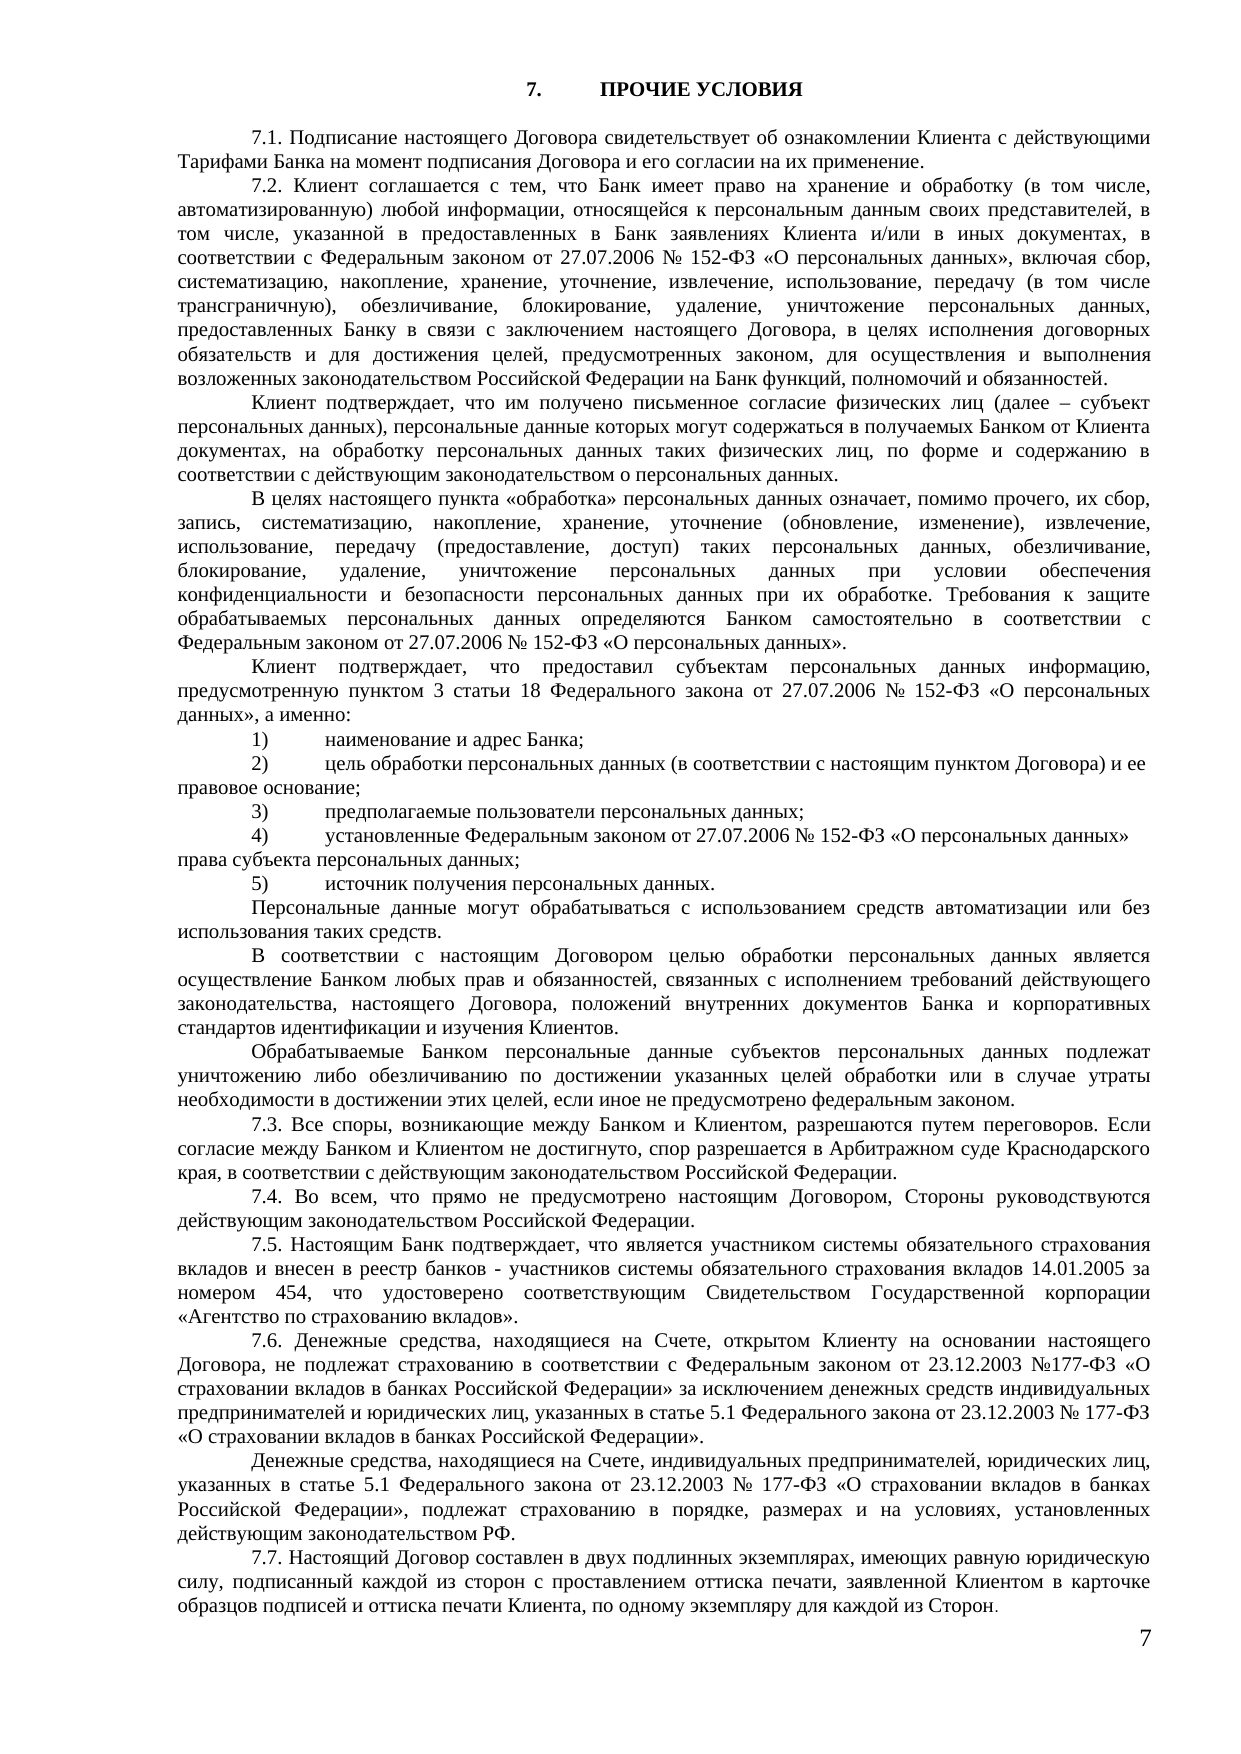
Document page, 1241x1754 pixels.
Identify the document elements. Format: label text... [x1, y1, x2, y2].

list цель обработки персональных данных (в соответствии с настоящим пунктом Договора) и ее правовое основание; [177, 751, 1152, 799]
list установленные Федеральным законом от 27.07.2006 № 152-ФЗ «О персональных данных» права субъекта персональных данных; [177, 823, 1152, 871]
text 7.1. Подписание настоящего Договора свидетельствует об ознакомлении Клиента с действующими Тарифами Банка на момент подписания Договора и его согласии на их применение. [177, 125, 1152, 173]
list наименование и адрес Банка; [177, 726, 1152, 751]
text 7.2. Клиент соглашается с тем, что Банк имеет право на хранение и обработку (в том числе, автоматизированную) любой информации, относящейся к персональным данным своих представителей, в том числе, указанной в предоставленных в Банк заявлениях Клиента и/или в иных документах, в соответствии с Федеральным законом от 27.07.2006 № 152-ФЗ «О персональных данных», включая сбор, систематизацию, накопление, хранение, уточнение, извлечение, использование, передачу (в том числе трансграничную), обезличивание, блокирование, удаление, уничтожение персональных данных, предоставленных Банку в связи с заключением настоящего Договора, в целях исполнения договорных обязательств и для достижения целей, предусмотренных законом, для осуществления и выполнения возложенных законодательством Российской Федерации на Банк функций, полномочий и обязанностей. [177, 173, 1152, 389]
text Обрабатываемые Банком персональные данные субъектов персональных данных подлежат уничтожению либо обезличиванию по достижении указанных целей обработки или в случае утраты необходимости в достижении этих целей, если иное не предусмотрено федеральным законом. [177, 1039, 1152, 1111]
text 7.7. Настоящий Договор составлен в двух подлинных экземплярах, имеющих равную юридическую силу, подписанный каждой из сторон с проставлением оттиска печати, заявленной Клиентом в карточке образцов подписей и оттиска печати Клиента, по одному экземпляру для каждой из Сторон. [177, 1544, 1152, 1617]
text Персональные данные могут обрабатываться с использованием средств автоматизации или без использования таких средств. [177, 895, 1152, 943]
text 7.3. Все споры, возникающие между Банком и Клиентом, разрешаются путем переговоров. Если согласие между Банком и Клиентом не достигнуто, спор разрешается в Арбитражном суде Краснодарского края, в соответствии с действующим законодательством Российской Федерации. [177, 1111, 1152, 1184]
text В целях настоящего пункта «обработка» персональных данных означает, помимо прочего, их сбор, запись, систематизацию, накопление, хранение, уточнение (обновление, изменение), извлечение, использование, передачу (предоставление, доступ) таких персональных данных, обезличивание, блокирование, удаление, уничтожение персональных данных при условии обеспечения конфиденциальности и безопасности персональных данных при их обработке. Требования к защите обрабатываемых персональных данных определяются Банком самостоятельно в соответствии с Федеральным законом от 27.07.2006 № 152-ФЗ «О персональных данных». [177, 486, 1152, 654]
list предполагаемые пользователи персональных данных; [177, 799, 1152, 823]
list источник получения персональных данных. [177, 871, 1152, 895]
text 7. ПРОЧИЕ УСЛОВИЯ [177, 77, 1152, 101]
text Клиент подтверждает, что предоставил субъектам персональных данных информацию, предусмотренную пунктом 3 статьи 18 Федерального закона от 27.07.2006 № 152-ФЗ «О персональных данных», а именно: [177, 654, 1152, 726]
text В соответствии с настоящим Договором целью обработки персональных данных является осуществление Банком любых прав и обязанностей, связанных с исполнением требований действующего законодательства, настоящего Договора, положений внутренних документов Банка и корпоративных стандартов идентификации и изучения Клиентов. [177, 943, 1152, 1039]
text Клиент подтверждает, что им получено письменное согласие физических лиц (далее – субъект персональных данных), персональные данные которых могут содержаться в получаемых Банком от Клиента документах, на обработку персональных данных таких физических лиц, по форме и содержанию в соответствии с действующим законодательством о персональных данных. [177, 389, 1152, 486]
text Денежные средства, находящиеся на Счете, индивидуальных предпринимателей, юридических лиц, указанных в статье 5.1 Федерального закона от 23.12.2003 № 177-ФЗ «О страховании вкладов в банках Российской Федерации», подлежат страхованию в порядке, размерах и на условиях, установленных действующим законодательством РФ. [177, 1448, 1152, 1544]
text 7.5. Настоящим Банк подтверждает, что является участником системы обязательного страхования вкладов и внесен в реестр банков - участников системы обязательного страхования вкладов 14.01.2005 за номером 454, что удостоверено соответствующим Свидетельством Государственной корпорации «Агентство по страхованию вкладов». [177, 1232, 1152, 1328]
text 7.4. Во всем, что прямо не предусмотрено настоящим Договором, Стороны руководствуются действующим законодательством Российской Федерации. [177, 1184, 1152, 1232]
text 7.6. Денежные средства, находящиеся на Счете, открытом Клиенту на основании настоящего Договора, не подлежат страхованию в соответствии с Федеральным законом от 23.12.2003 №177-ФЗ «О страховании вкладов в банках Российской Федерации» за исключением денежных средств индивидуальных предпринимателей и юридических лиц, указанных в статье 5.1 Федерального закона от 23.12.2003 № 177-ФЗ «О страховании вкладов в банках Российской Федерации». [177, 1328, 1152, 1448]
